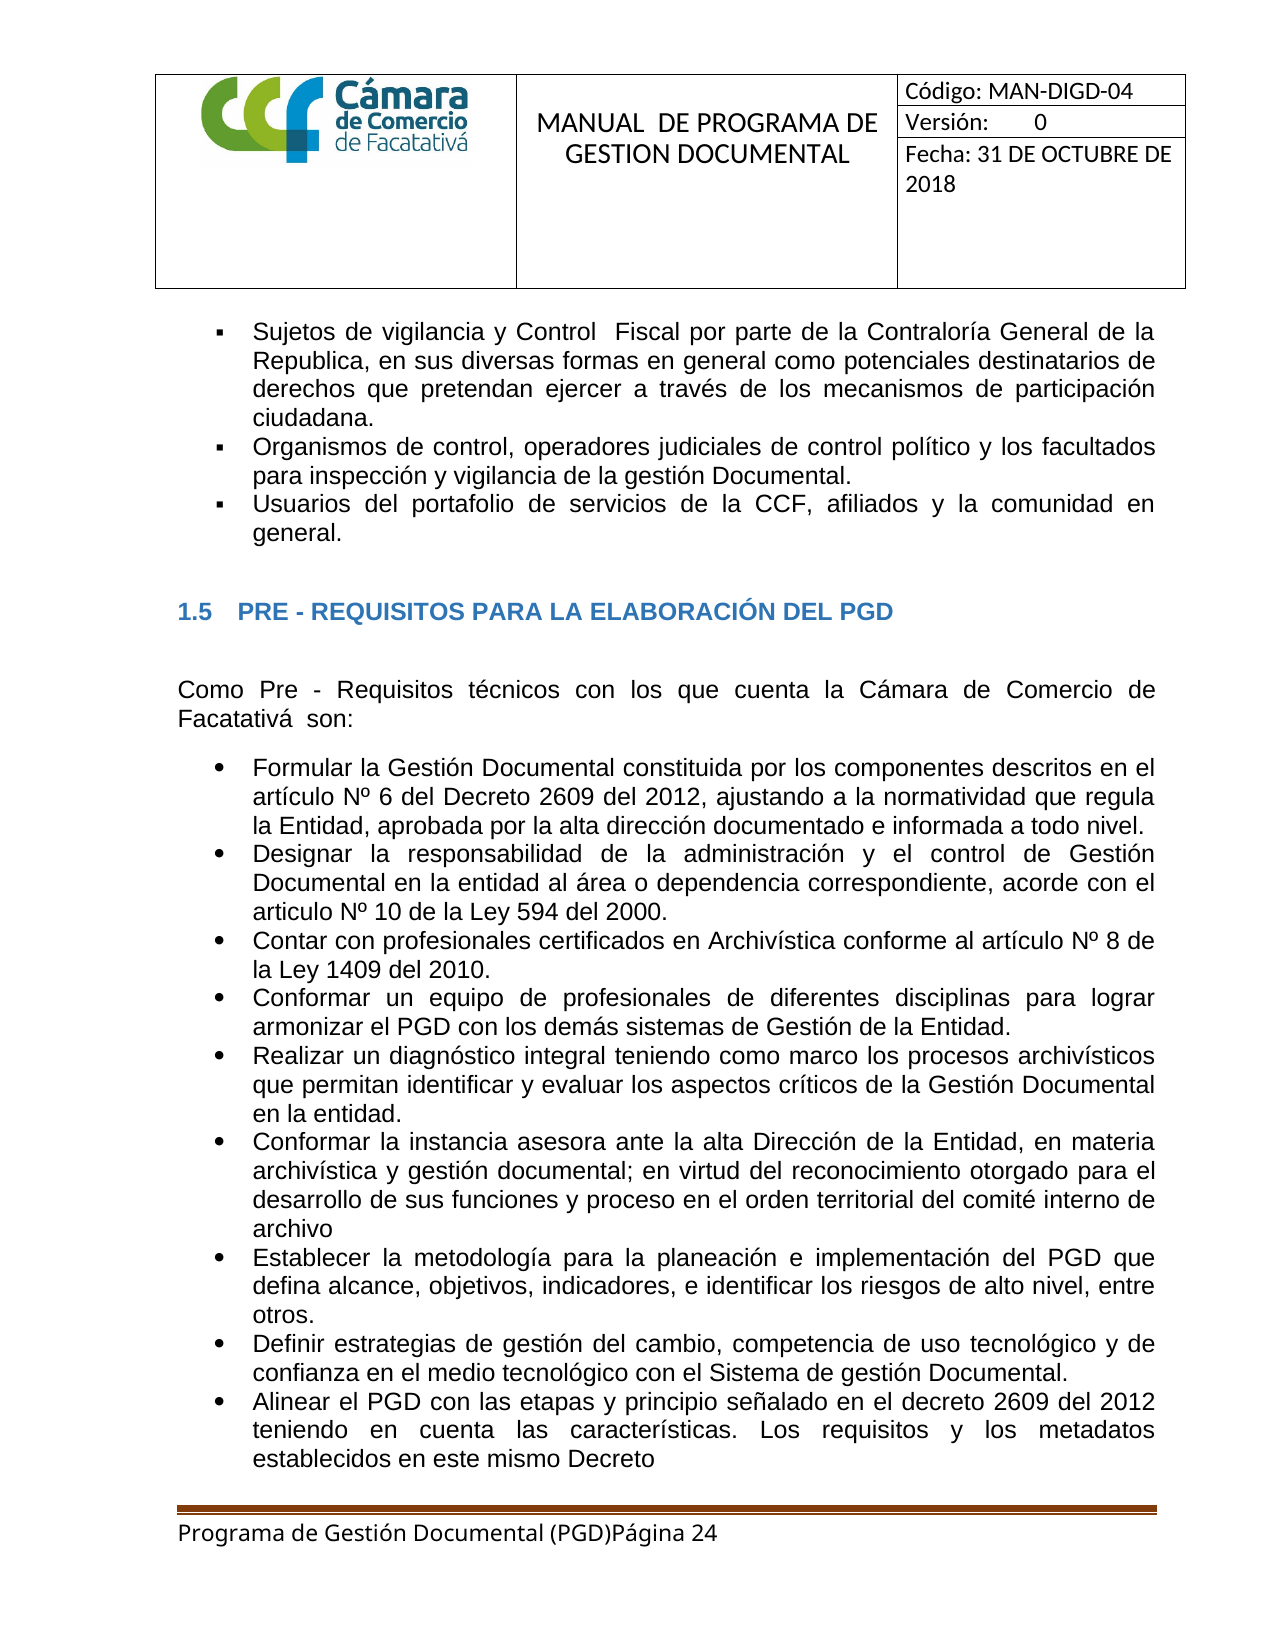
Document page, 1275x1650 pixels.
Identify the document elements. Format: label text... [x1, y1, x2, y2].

list Definir estrategias de gestión del cambio, competencia de uso tecnológico y de confianza en el medio tecnológico con el Sistema de gestión Documental. [215, 1329, 1157, 1386]
list Alinear el PGD con las etapas y principio señalado en el decreto 2609 del 2012 teniendo en cuenta las características. Los requisitos y los metadatos establecidos en este mismo Decreto [215, 1386, 1157, 1473]
list Realizar un diagnóstico integral teniendo como marco los procesos archivísticos que permitan identificar y evaluar los aspectos críticos de la Gestión Documental en la entidad. [215, 1041, 1157, 1127]
list Formular la Gestión Documental constituida por los componentes descritos en el artículo Nº 6 del Decreto 2609 del 2012, ajustando a la normatividad que regula la Entidad, aprobada por la alta dirección documentado e informada a todo nivel. [215, 753, 1157, 839]
list Usuarios del portafolio de servicios de la CCF, afiliados y la comunidad en general. [215, 489, 1157, 547]
subtitle PRE - REQUISITOS PARA LA ELABORACIÓN DEL PGD [177, 596, 1157, 625]
text Como Pre - Requisitos técnicos con los que cuenta la Cámara de Comercio de Facatativá son: [177, 675, 1157, 732]
list Conformar la instancia asesora ante la alta Dirección de la Entidad, en materia archivística y gestión documental; en virtud del reconocimiento otorgado para el desarrollo de sus funciones y proceso en el orden territorial del comité interno de archivo [215, 1127, 1157, 1242]
list Designar la responsabilidad de la administración y el control de Gestión Documental en la entidad al área o dependencia correspondiente, acorde con el articulo Nº 10 de la Ley 594 del 2000. [215, 839, 1157, 926]
list Sujetos de vigilancia y Control Fiscal por parte de la Contraloría General de la Republica, en sus diversas formas en general como potenciales destinatarios de derechos que pretendan ejercer a través de los mecanismos de participación ciudadana. [215, 317, 1157, 432]
list Contar con profesionales certificados en Archivística conforme al artículo Nº 8 de la Ley 1409 del 2010. [215, 926, 1157, 983]
list Establecer la metodología para la planeación e implementación del PGD que defina alcance, objetivos, indicadores, e identificar los riesgos de alto nivel, entre otros. [215, 1242, 1157, 1329]
picture [201, 75, 471, 167]
list Conformar un equipo de profesionales de diferentes disciplinas para lograr armonizar el PGD con los demás sistemas de Gestión de la Entidad. [215, 983, 1157, 1041]
list Organismos de control, operadores judiciales de control político y los facultados para inspección y vigilancia de la gestión Documental. [215, 432, 1157, 489]
